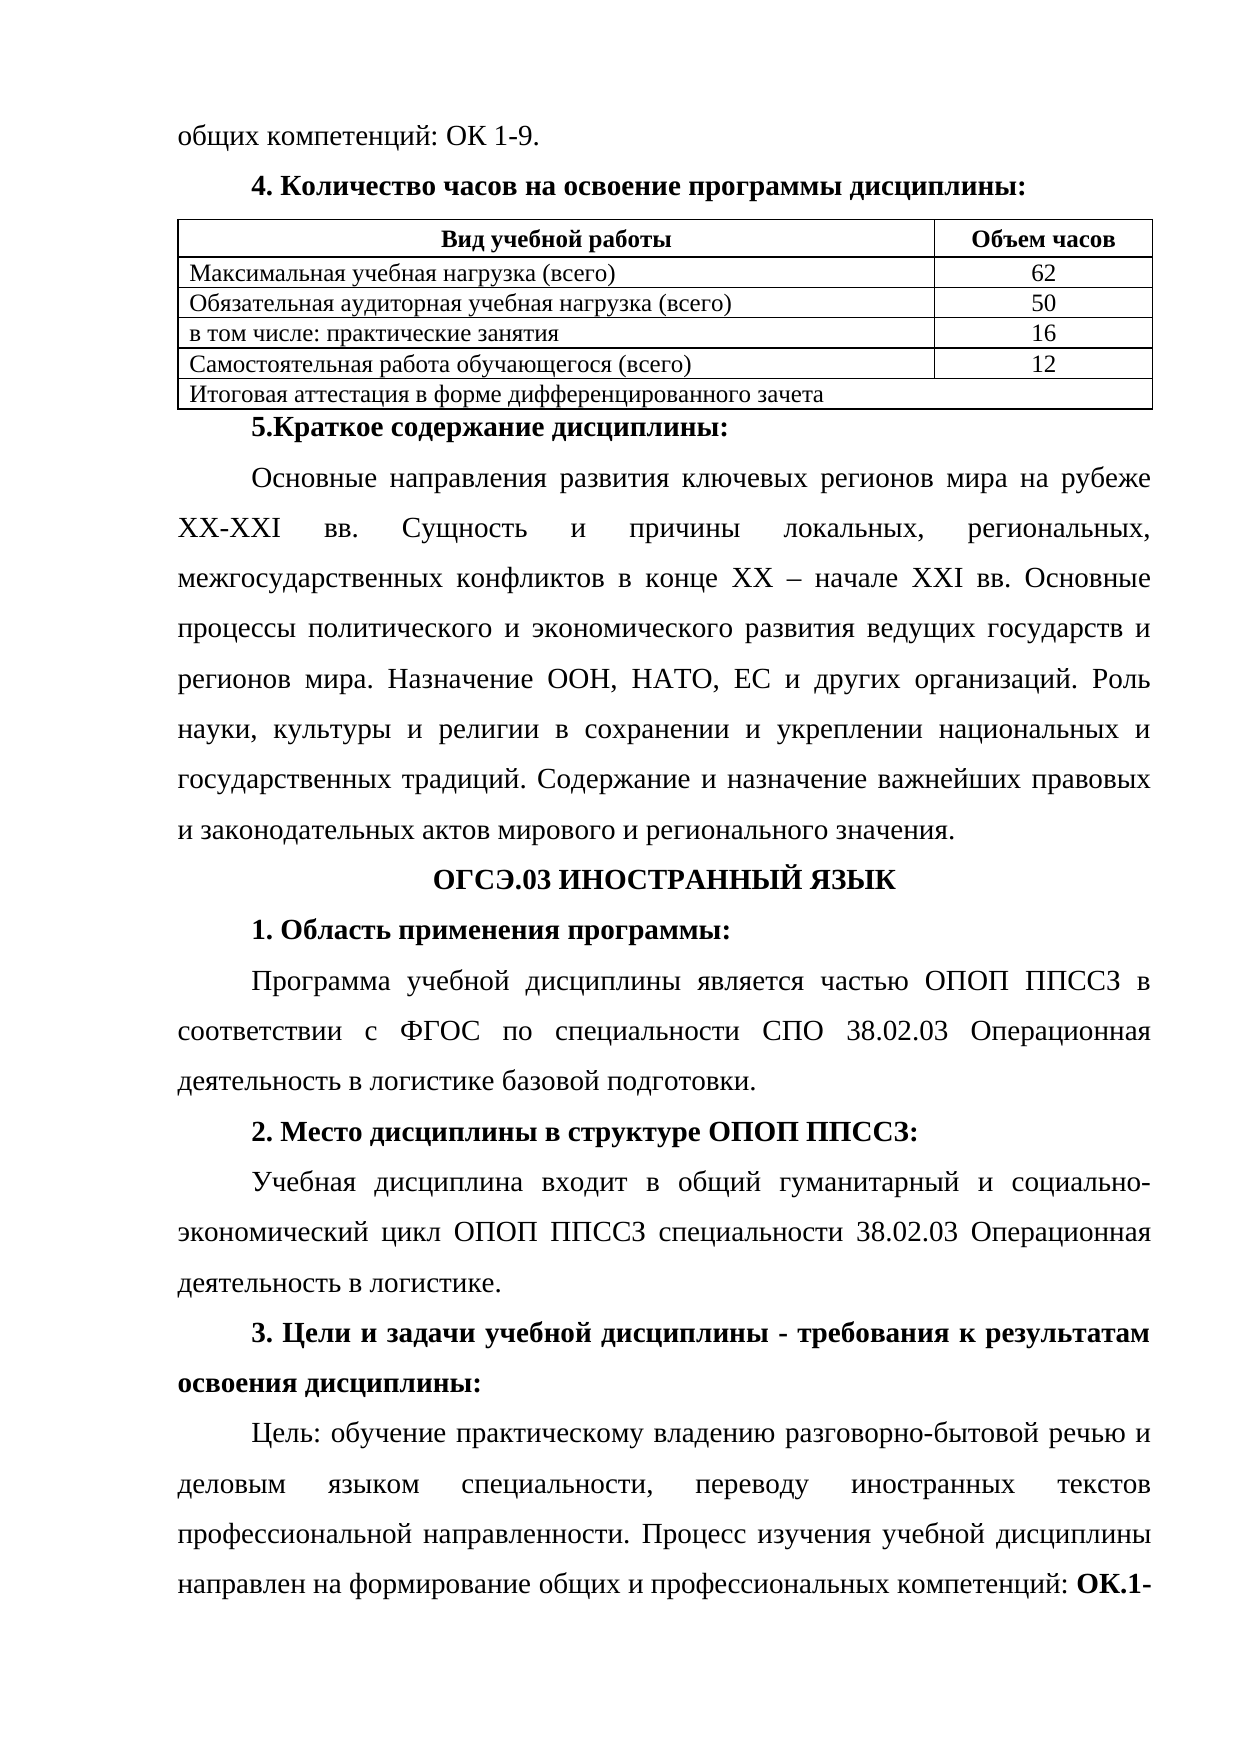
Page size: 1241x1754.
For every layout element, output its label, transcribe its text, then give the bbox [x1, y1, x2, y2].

table_header Объем часов [935, 220, 1152, 256]
table_cell 16 [935, 318, 1152, 347]
text 2. Место дисциплины в структуре ОПОП ППССЗ: [177, 1114, 1152, 1147]
text Программа учебной дисциплины является частью ОПОП ППССЗ в соответствии с ФГОС по специальности СПО 38.02.03 Операционная деятельность в логистике базовой подготовки. [177, 963, 1152, 1097]
table_cell Максимальная учебная нагрузка (всего) [179, 258, 934, 287]
table_header Вид учебной работы [179, 220, 934, 256]
table_cell 62 [935, 258, 1152, 287]
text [177, 1416, 1152, 1600]
table_cell в том числе: практические занятия [179, 318, 934, 347]
text 5.Краткое содержание дисциплины: [177, 410, 1152, 443]
text 4. Количество часов на освоение программы дисциплины: [177, 168, 1152, 202]
table_cell Итоговая аттестация в форме дифференцированного зачета [179, 379, 1152, 408]
table_cell 50 [935, 288, 1152, 317]
text 1. Область применения программы: [177, 912, 1152, 946]
table_cell 12 [935, 349, 1152, 377]
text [177, 118, 1152, 152]
text Учебная дисциплина входит в общий гуманитарный и социально-экономический цикл ОПОП ППССЗ специальности 38.02.03 Операционная деятельность в логистике. [177, 1164, 1152, 1298]
text Основные направления развития ключевых регионов мира на рубеже XX-XXI вв. Сущность и причины локальных, региональных, межгосударственных конфликтов в конце XX – начале XXI вв. Основные процессы политического и экономического развития ведущих государств и регионов мира. Назначение ООН, НАТО, ЕС и других организаций. Роль науки, культуры и религии в сохранении и укреплении национальных и государственных традиций. Содержание и назначение важнейших правовых и законодательных актов мирового и регионального значения. [177, 460, 1152, 845]
table_cell Обязательная аудиторная учебная нагрузка (всего) [179, 288, 934, 317]
table_cell Самостоятельная работа обучающегося (всего) [179, 349, 934, 377]
text ОГСЭ.03 ИНОСТРАННЫЙ ЯЗЫК [177, 862, 1152, 896]
text 3. Цели и задачи учебной дисциплины - требования к результатам освоения дисциплины: [177, 1315, 1152, 1399]
